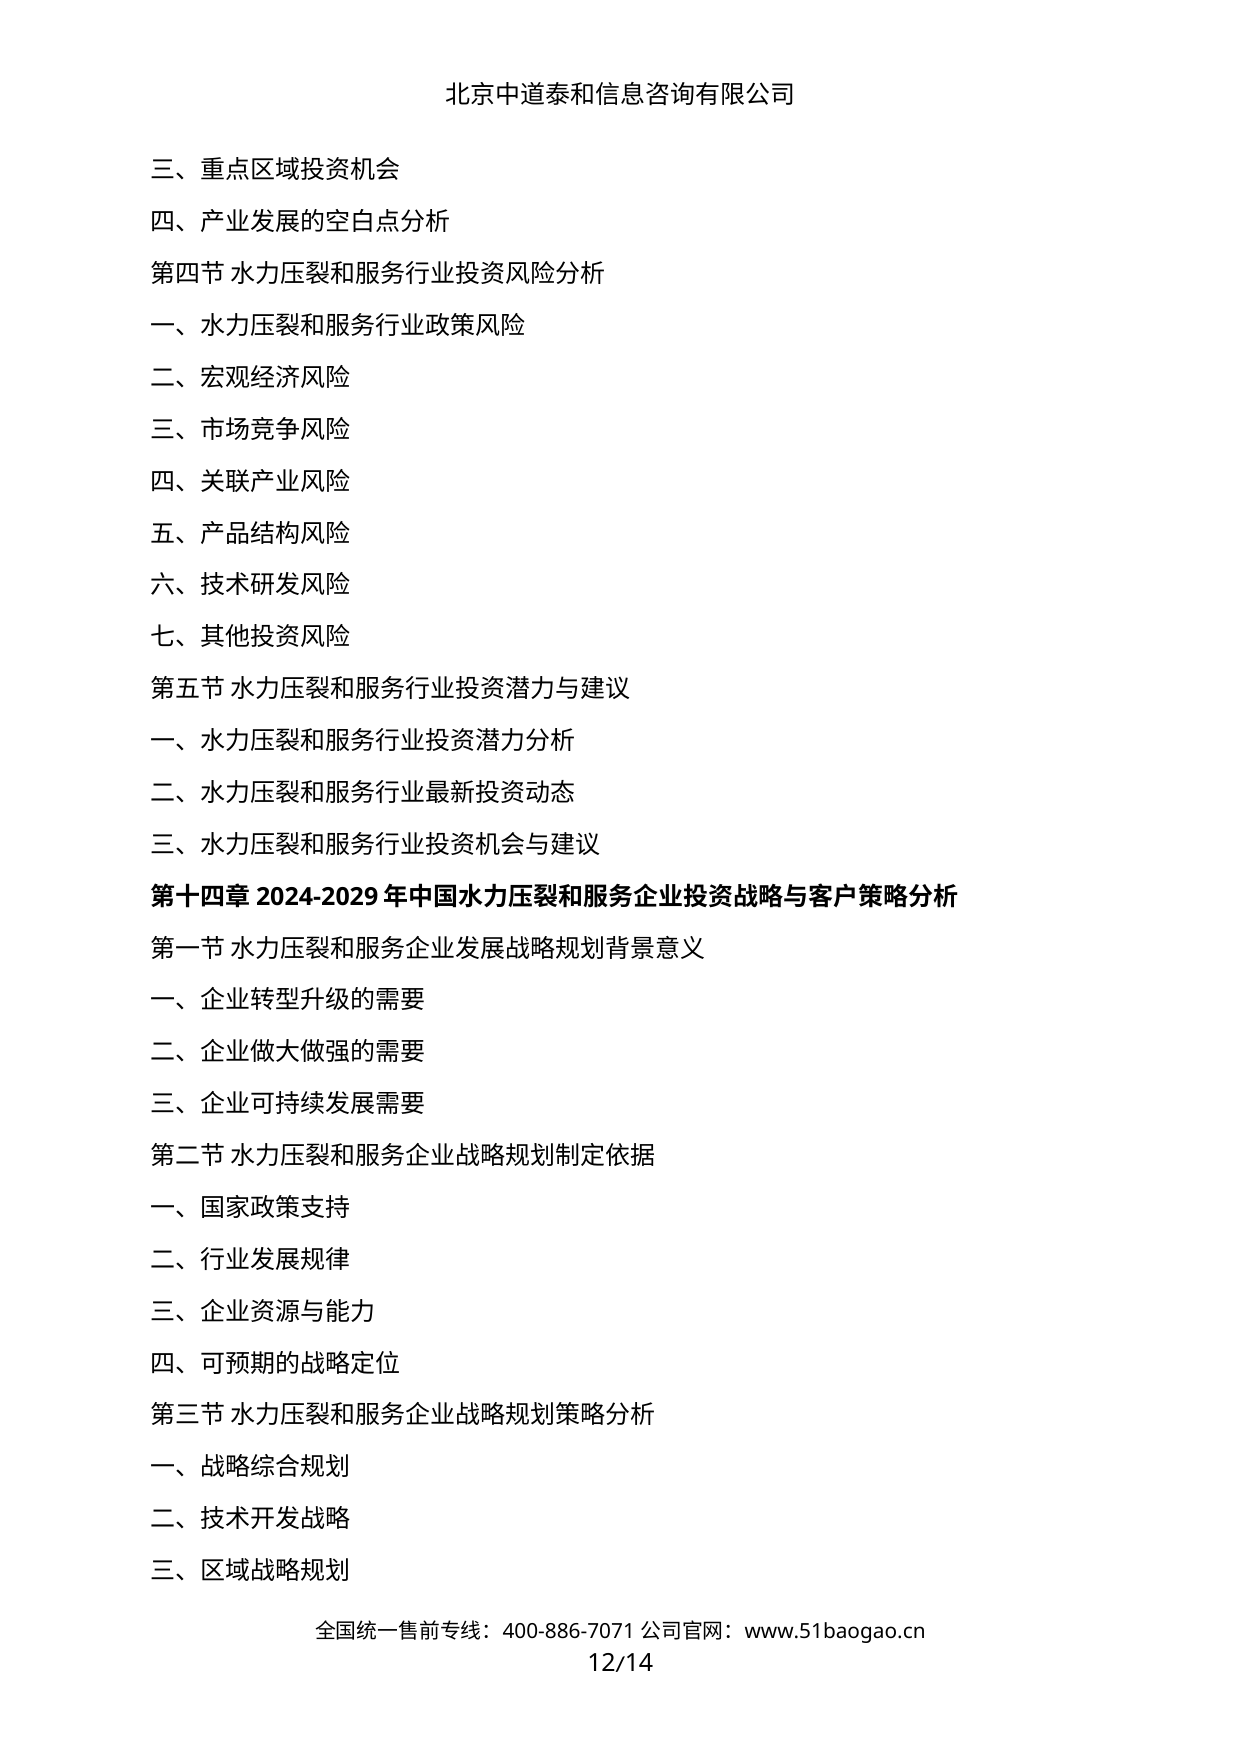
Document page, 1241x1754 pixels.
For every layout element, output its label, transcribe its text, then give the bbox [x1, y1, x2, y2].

text 三、市场竞争风险 [150, 409, 1090, 446]
text 四、关联产业风险 [150, 461, 1090, 497]
text 二、技术开发战略 [150, 1499, 1090, 1535]
text 第十四章 2024-2029年中国水力压裂和服务企业投资战略与客户策略分析 [150, 876, 1090, 912]
text 一、企业转型升级的需要 [150, 980, 1090, 1016]
text 三、重点区域投资机会 [150, 150, 1090, 186]
text 五、产品结构风险 [150, 513, 1090, 549]
text 三、企业资源与能力 [150, 1291, 1090, 1327]
text 一、水力压裂和服务行业投资潜力分析 [150, 721, 1090, 757]
text 二、宏观经济风险 [150, 357, 1090, 394]
text 七、其他投资风险 [150, 617, 1090, 653]
text 二、企业做大做强的需要 [150, 1032, 1090, 1068]
text 第二节 水力压裂和服务企业战略规划制定依据 [150, 1136, 1090, 1172]
text 二、行业发展规律 [150, 1239, 1090, 1276]
text 二、水力压裂和服务行业最新投资动态 [150, 772, 1090, 809]
text 第一节 水力压裂和服务企业发展战略规划背景意义 [150, 928, 1090, 964]
text 三、企业可持续发展需要 [150, 1084, 1090, 1120]
text 四、可预期的战略定位 [150, 1343, 1090, 1379]
text 第三节 水力压裂和服务企业战略规划策略分析 [150, 1395, 1090, 1431]
text 第四节 水力压裂和服务行业投资风险分析 [150, 254, 1090, 290]
text 三、区域战略规划 [150, 1551, 1090, 1587]
text 一、水力压裂和服务行业政策风险 [150, 306, 1090, 342]
text 第五节 水力压裂和服务行业投资潜力与建议 [150, 669, 1090, 705]
text 一、国家政策支持 [150, 1187, 1090, 1224]
text 三、水力压裂和服务行业投资机会与建议 [150, 824, 1090, 861]
text 一、战略综合规划 [150, 1447, 1090, 1483]
text 四、产业发展的空白点分析 [150, 202, 1090, 238]
text 六、技术研发风险 [150, 565, 1090, 601]
